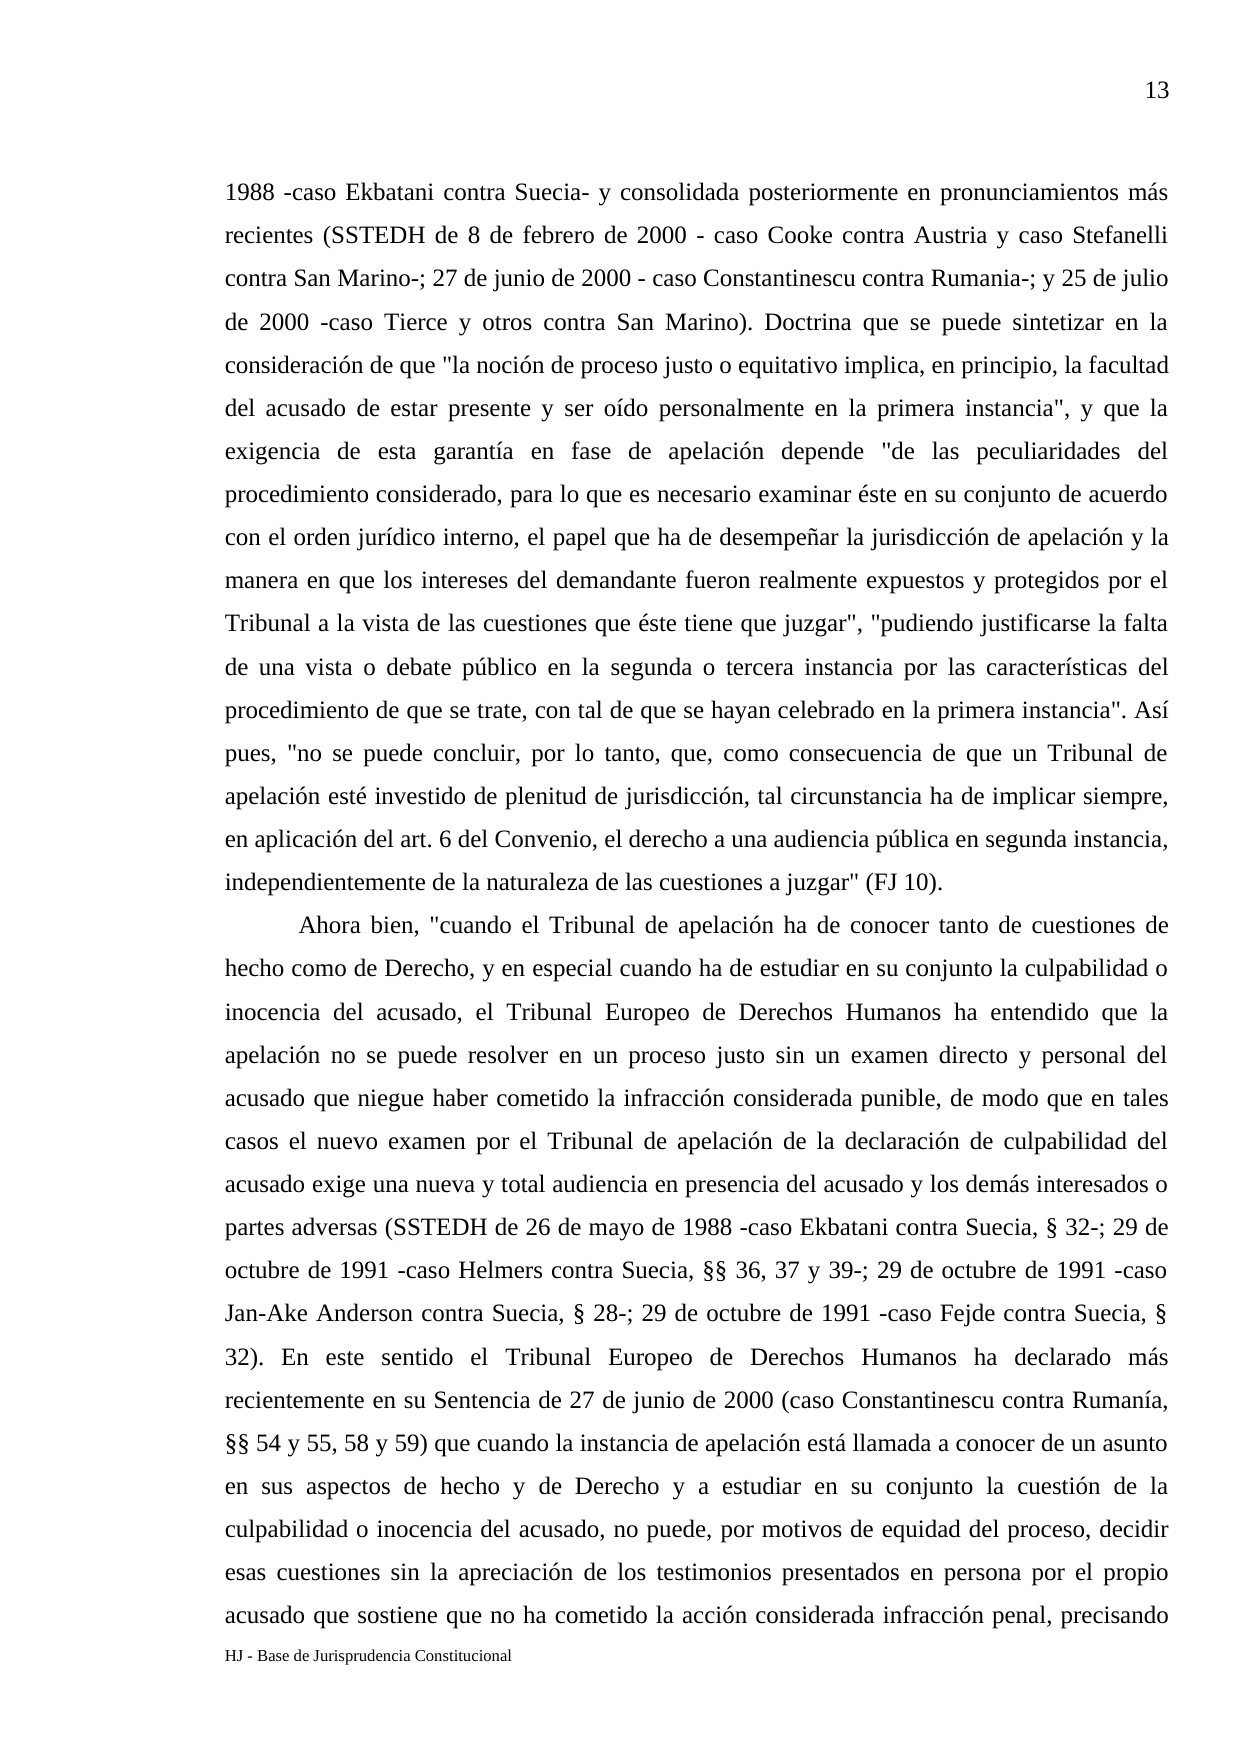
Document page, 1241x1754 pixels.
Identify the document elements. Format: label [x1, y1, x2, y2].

text [224, 177, 1169, 896]
text [224, 910, 1169, 1629]
